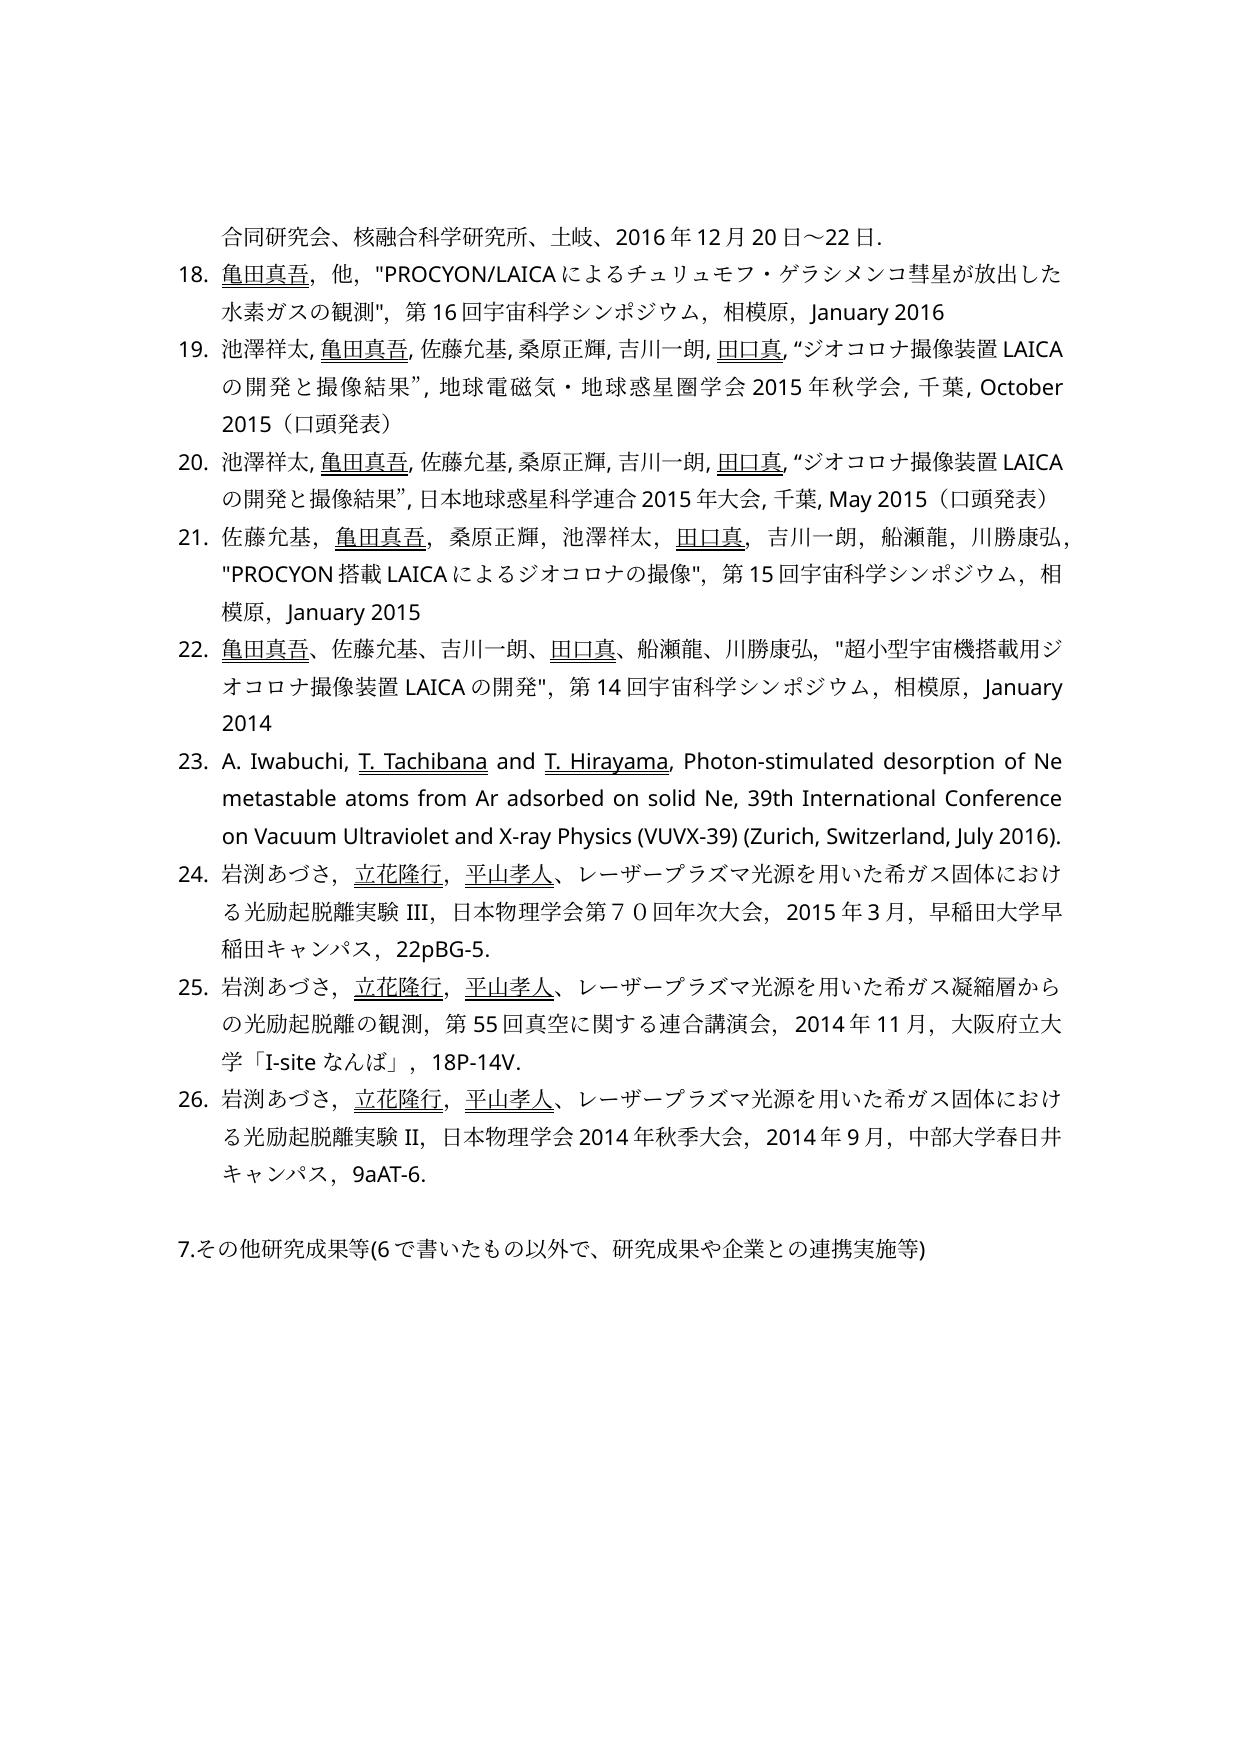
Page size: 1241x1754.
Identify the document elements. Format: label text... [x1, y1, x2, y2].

list 池澤祥太, 亀田真吾, 佐藤允基, 桑原正輝, 吉川一朗, 田口真, “ジオコロナ撮像装置LAICAの開発と撮像結果”, 地球電磁気・地球惑星圏学会2015年秋学会, 千葉, October 2015（口頭発表） [178, 329, 1063, 442]
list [178, 217, 1063, 254]
list A. Iwabuchi, T. Tachibana and T. Hirayama, Photon-stimulated desorption of Ne metastable atoms from Ar adsorbed on solid Ne, 39th International Conference on Vacuum Ultraviolet and X-ray Physics (VUVX-39) (Zurich, Switzerland, July 2016). [178, 742, 1063, 854]
list 岩渕あづさ，立花隆行，平山孝人、レーザープラズマ光源を用いた希ガス固体における光励起脱離実験 III，日本物理学会第７０回年次大会，2015年3月，早稲田大学早稲田キャンパス，22pBG-5． [178, 854, 1063, 967]
list 佐藤允基，亀田真吾，桑原正輝，池澤祥太，田口真，吉川一朗，船瀬龍，川勝康弘，"PROCYON搭載LAICAによるジオコロナの撮像"，第15回宇宙科学シンポジウム，相模原，January 2015 [178, 517, 1063, 629]
list 亀田真吾，他，"PROCYON/LAICAによるチュリュモフ・ゲラシメンコ彗星が放出した水素ガスの観測"，第16回宇宙科学シンポジウム，相模原，January 2016 [178, 254, 1063, 329]
text 7.その他研究成果等(6で書いたもの以外で、研究成果や企業との連携実施等) [177, 1229, 1063, 1267]
list 亀田真吾、佐藤允基、吉川一朗、田口真、船瀬龍、川勝康弘，"超小型宇宙機搭載用ジオコロナ撮像装置LAICAの開発"，第14回宇宙科学シンポジウム，相模原，January 2014 [178, 629, 1063, 742]
list 池澤祥太, 亀田真吾, 佐藤允基, 桑原正輝, 吉川一朗, 田口真, “ジオコロナ撮像装置LAICAの開発と撮像結果”, 日本地球惑星科学連合2015年大会, 千葉, May 2015（口頭発表） [178, 442, 1063, 517]
list 岩渕あづさ，立花隆行，平山孝人、レーザープラズマ光源を用いた希ガス凝縮層からの光励起脱離の観測，第55回真空に関する連合講演会，2014年11月，大阪府立大学「I-site なんば」，18P-14V． [178, 967, 1063, 1079]
list 岩渕あづさ，立花隆行，平山孝人、レーザープラズマ光源を用いた希ガス固体における光励起脱離実験 II，日本物理学会2014年秋季大会，2014年9月，中部大学春日井キャンパス，9aAT-6． [178, 1079, 1063, 1192]
